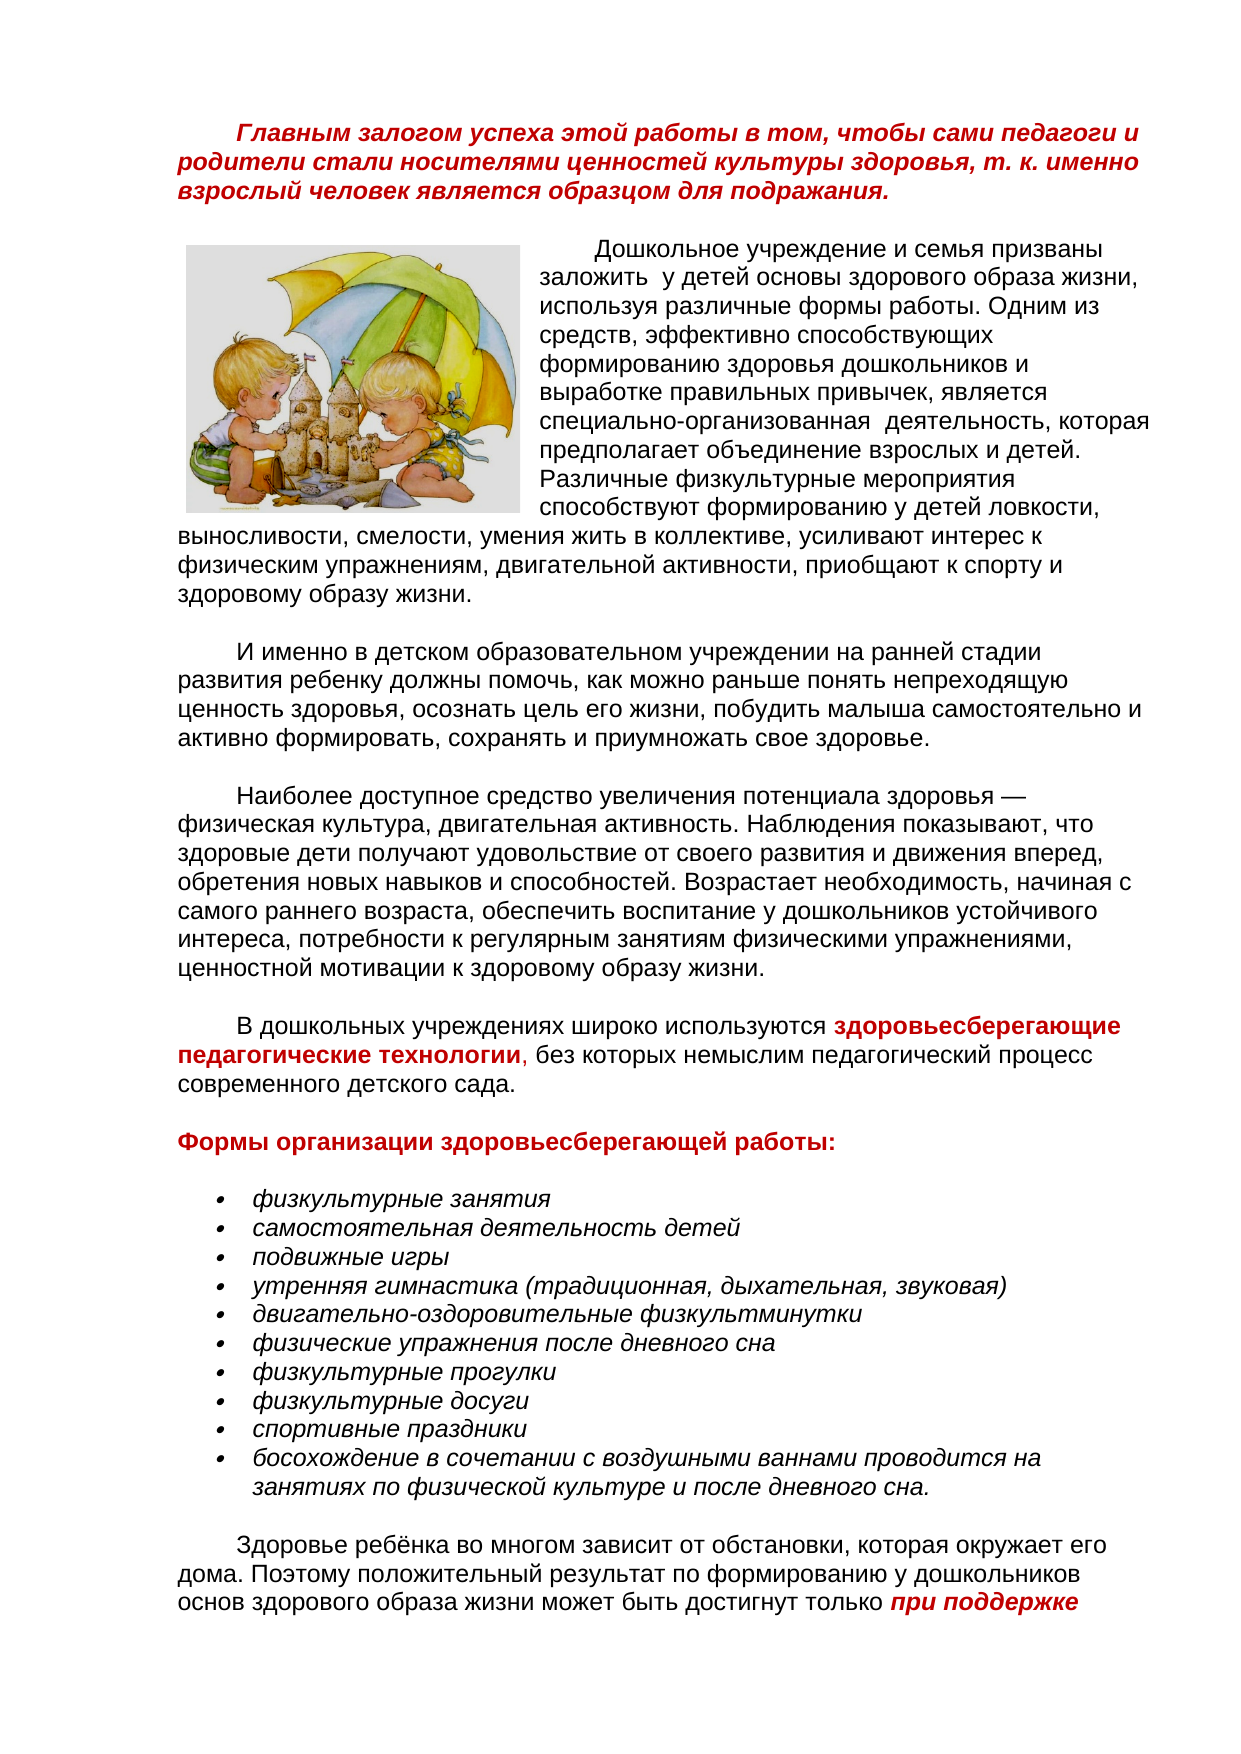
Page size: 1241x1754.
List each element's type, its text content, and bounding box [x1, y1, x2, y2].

list двигательно-оздоровительные физкультминутки [215, 1299, 1152, 1328]
list босохождение в сочетании с воздушными ваннами проводится на занятиях по физической культуре и после дневного сна. [215, 1443, 1152, 1501]
list спортивные праздники [215, 1414, 1152, 1443]
list физкультурные прогулки [215, 1357, 1152, 1386]
text Формы организации здоровьесберегающей работы: [177, 1126, 1152, 1155]
list самостоятельная деятельность детей [215, 1213, 1152, 1242]
text Дошкольное учреждение и семья призваны заложить у детей основы здорового образа жизни, используя различные формы работы. Одним из средств, эффективно способствующих формированию здоровья дошкольников и выработке правильных привычек, является специально-организованная деятельность, которая предполагает объединение взрослых и детей. Различные физкультурные мероприятия способствуют формированию у детей ловкости, выносливости, смелости, умения жить в коллективе, усиливают интерес к физическим упражнениям, двигательной активности, приобщают к спорту и здоровому образу жизни. [177, 233, 1152, 607]
text Главным залогом успеха этой работы в том, чтобы сами педагоги и родители стали носителями ценностей культуры здоровья, т. к. именно взрослый человек является образцом для подражания. [177, 118, 1152, 204]
list физкультурные досуги [215, 1386, 1152, 1414]
text И именно в детском образовательном учреждении на ранней стадии развития ребенку должны помочь, как можно раньше понять непреходящую ценность здоровья, осознать цель его жизни, побудить малыша самостоятельно и активно формировать, сохранять и приумножать свое здоровье. [177, 636, 1152, 751]
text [177, 1530, 1152, 1616]
text Наиболее доступное средство увеличения потенциала здоровья — физическая культура, двигательная активность. Наблюдения показывают, что здоровые дети получают удовольствие от своего развития и движения вперед, обретения новых навыков и способностей. Возрастает необходимость, начиная с самого раннего возраста, обеспечить воспитание у дошкольников устойчивого интереса, потребности к регулярным занятиям физическими упражнениями, ценностной мотивации к здоровому образу жизни. [177, 781, 1152, 982]
text В дошкольных учреждениях широко используются здоровьесберегающие педагогические технологии, без которых немыслим педагогический процесс современного детского сада. [177, 1011, 1152, 1097]
list физические упражнения после дневного сна [215, 1328, 1152, 1357]
list утренняя гимнастика (традиционная, дыхательная, звуковая) [215, 1271, 1152, 1299]
list подвижные игры [215, 1242, 1152, 1271]
list физкультурные занятия [215, 1184, 1152, 1213]
